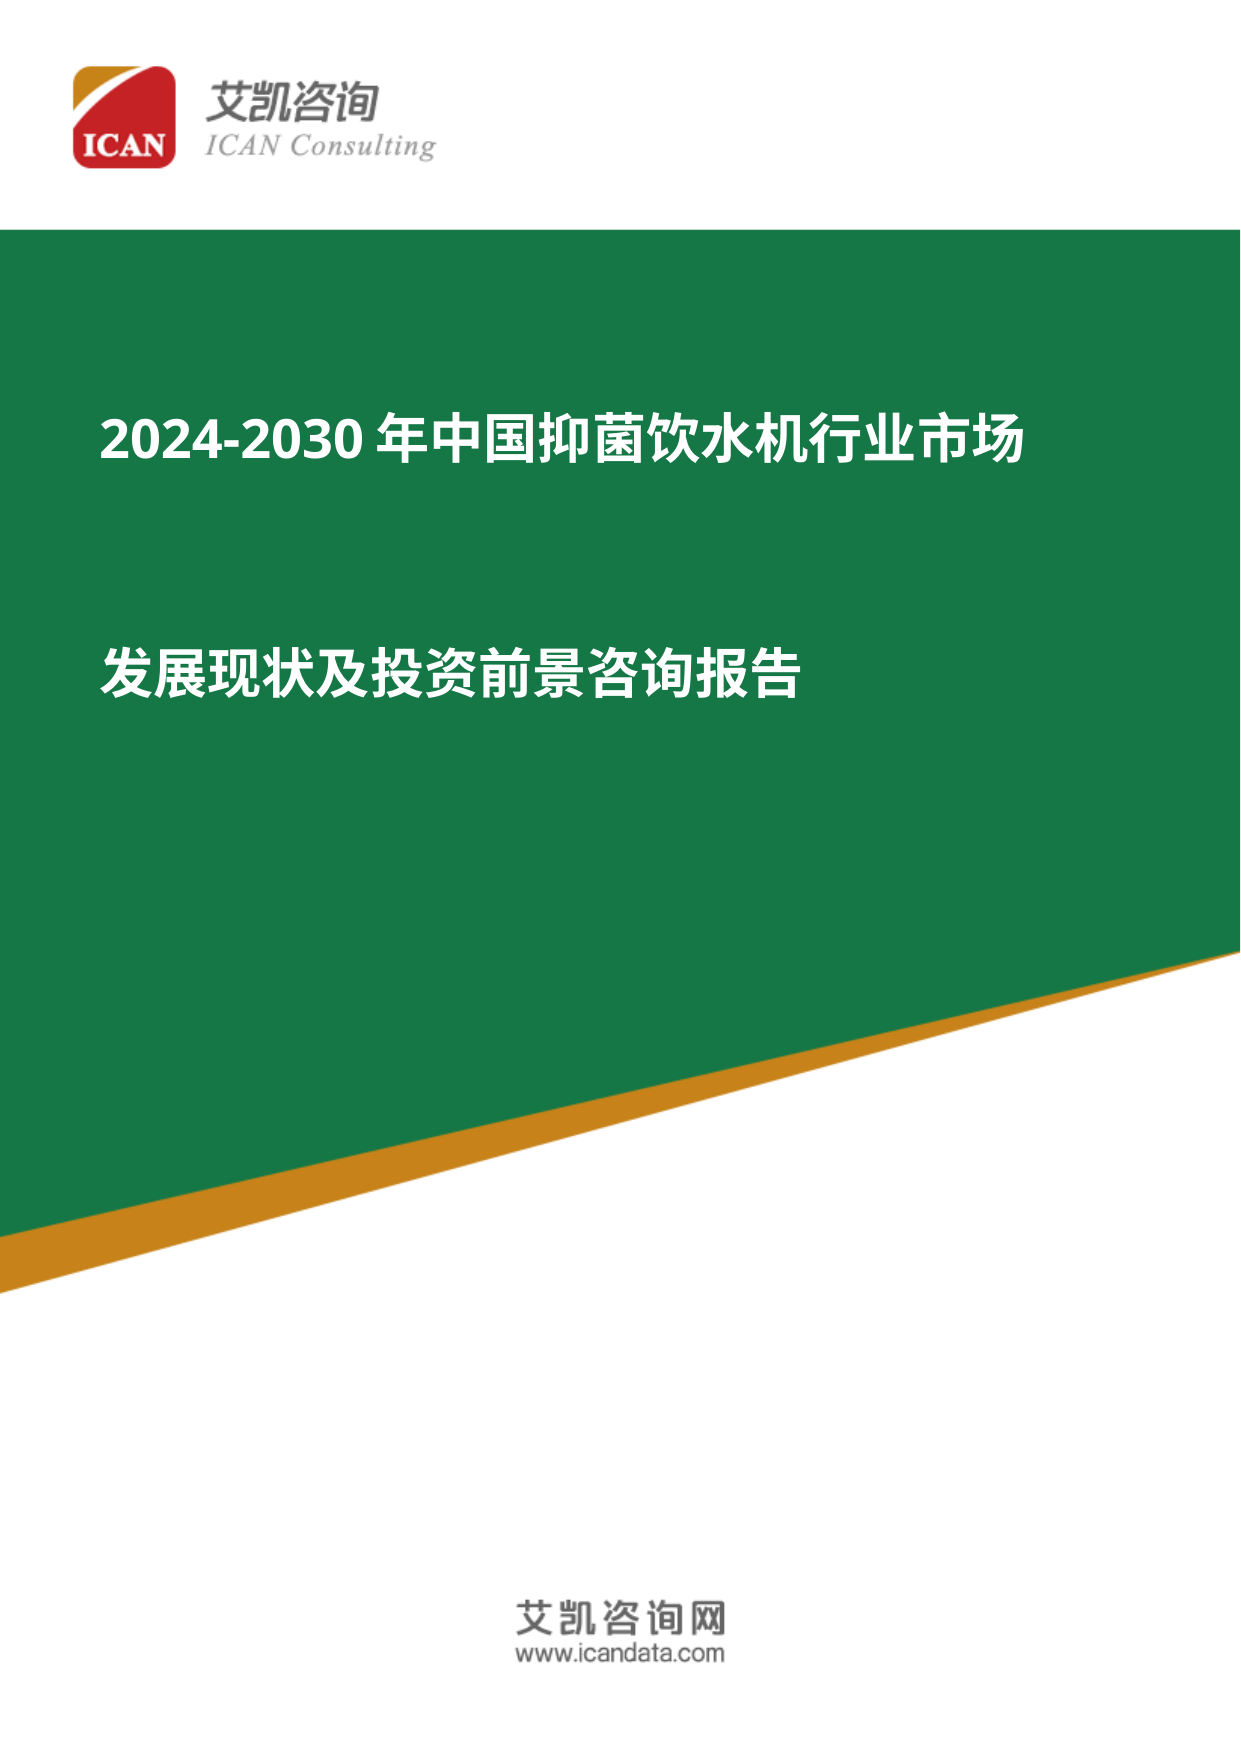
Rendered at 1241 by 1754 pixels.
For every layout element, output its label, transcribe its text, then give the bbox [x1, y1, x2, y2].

picture [0, 5, 1241, 1754]
subtitle 2024-2030年中国抑菌饮水机行业市场发展现状及投资前景咨询报告 [99, 386, 1053, 718]
